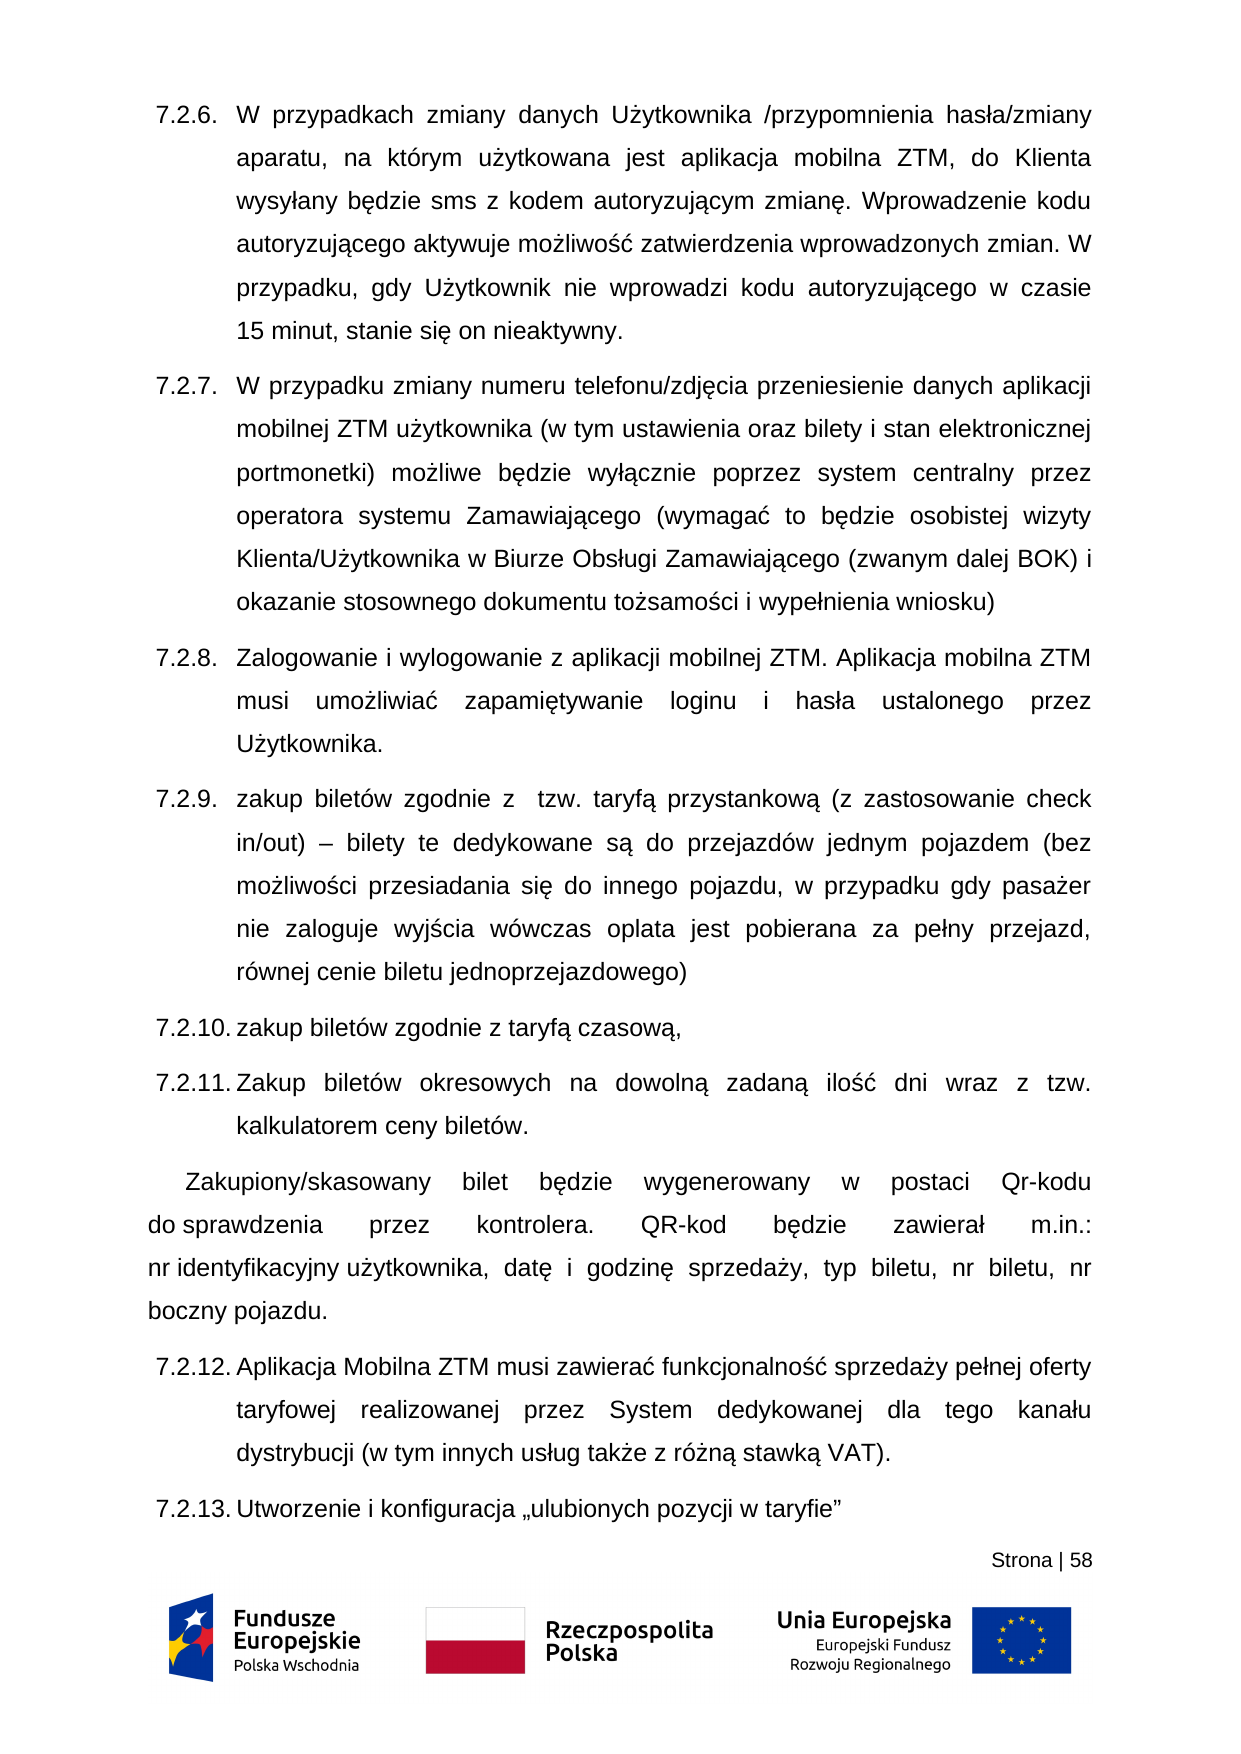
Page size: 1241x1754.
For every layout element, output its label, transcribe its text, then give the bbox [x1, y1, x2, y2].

list zakup biletów zgodnie z taryfą czasową, [155, 1012, 1093, 1041]
list Utworzenie i konfiguracja „ulubionych pozycji w taryfie” [155, 1494, 1093, 1522]
list W przypadku zmiany numeru telefonu/zdjęcia przeniesienie danych aplikacji mobilnej ZTM użytkownika (w tym ustawienia oraz bilety i stan elektronicznej portmonetki) możliwe będzie wyłącznie poprzez system centralny przez operatora systemu Zamawiającego (wymagać to będzie osobistej wizyty Klienta/Użytkownika w Biurze Obsługi Zamawiającego (zwanym dalej BOK) i okazanie stosownego dokumentu tożsamości i wypełnienia wniosku) [155, 371, 1093, 616]
list Zakup biletów okresowych na dowolną zadaną ilość dni wraz z tzw. kalkulatorem ceny biletów. [155, 1068, 1093, 1140]
list Aplikacja Mobilna ZTM musi zawierać funkcjonalność sprzedaży pełnej oferty taryfowej realizowanej przez System dedykowanej dla tego kanału dystrybucji (w tym innych usług także z różną stawką VAT). [155, 1352, 1093, 1467]
text Zakupiony/skasowany bilet będzie wygenerowany w postaci Qr-kodu do sprawdzenia przez kontrolera. QR-kod będzie zawierał m.in.: nr identyfikacyjny użytkownika, datę i godzinę sprzedaży, typ biletu, nr biletu, nr boczny pojazdu. [148, 1167, 1093, 1325]
list Zalogowanie i wylogowanie z aplikacji mobilnej ZTM. Aplikacja mobilna ZTM musi umożliwiać zapamiętywanie loginu i hasła ustalonego przez Użytkownika. [155, 642, 1093, 757]
list zakup biletów zgodnie z tzw. taryfą przystankową (z zastosowanie check in/out) – bilety te dedykowane są do przejazdów jednym pojazdem (bez możliwości przesiadania się do innego pojazdu, w przypadku gdy pasażer nie zaloguje wyjścia wówczas oplata jest pobierana za pełny przejazd, równej cenie biletu jednoprzejazdowego) [155, 784, 1093, 986]
picture [147, 1572, 1093, 1704]
list W przypadkach zmiany danych Użytkownika /przypomnienia hasła/zmiany aparatu, na którym użytkowana jest aplikacja mobilna ZTM, do Klienta wysyłany będzie sms z kodem autoryzującym zmianę. Wprowadzenie kodu autoryzującego aktywuje możliwość zatwierdzenia wprowadzonych zmian. W przypadku, gdy Użytkownik nie wprowadzi kodu autoryzującego w czasie 15 minut, stanie się on nieaktywny. [155, 100, 1093, 344]
